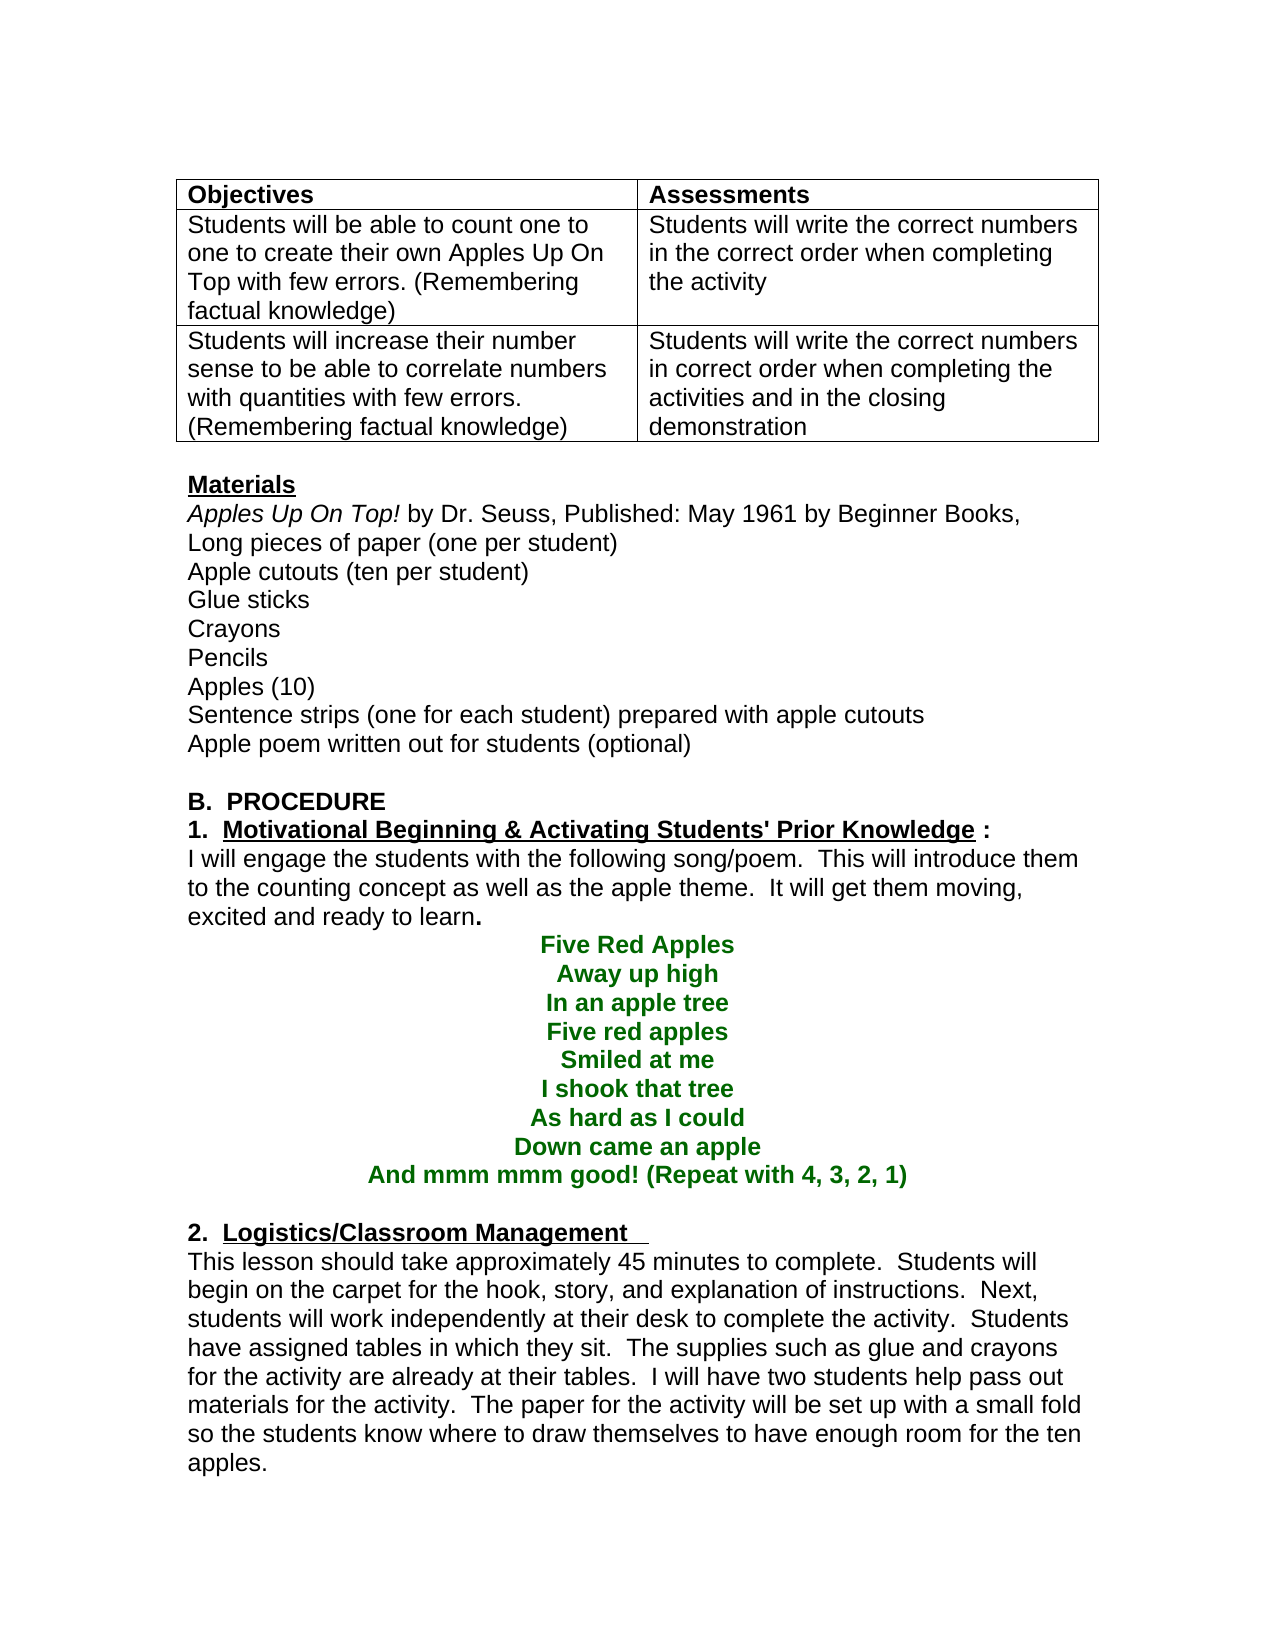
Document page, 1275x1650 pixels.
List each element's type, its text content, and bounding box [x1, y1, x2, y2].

text This lesson should take approximately 45 minutes to complete. Students will begin on the carpet for the hook, story, and explanation of instructions. Next, students will work independently at their desk to complete the activity. Students have assigned tables in which they sit. The supplies such as glue and crayons for the activity are already at their tables. I will have two students help pass out materials for the activity. The paper for the activity will be set up with a small fold so the students know where to draw themselves to have enough room for the ten apples. [187, 1247, 1087, 1477]
text 1. Motivational Beginning & Activating Students' Prior Knowledge : [187, 815, 1087, 844]
text Long pieces of paper (one per student) [187, 528, 1087, 557]
table_header Objectives [177, 180, 637, 208]
text Materials [187, 470, 1087, 499]
text 2. Logistics/Classroom Management [187, 1218, 1087, 1247]
text I will engage the students with the following song/poem. This will introduce them to the counting concept as well as the apple theme. It will get them moving, excited and ready to learn. [187, 844, 1087, 930]
table_cell Students will write the correct numbers in the correct order when completing the activity [638, 210, 1098, 324]
text Apples Up On Top! by Dr. Seuss, Published: May 1961 by Beginner Books, [187, 499, 1087, 528]
text B. PROCEDURE [187, 787, 1087, 815]
table_cell Students will write the correct numbers in correct order when completing the activities and in the closing demonstration [638, 326, 1098, 441]
text Glue sticks [187, 585, 1087, 614]
text Apple poem written out for students (optional) [187, 729, 1087, 758]
table_header Assessments [638, 180, 1098, 208]
text Apple cutouts (ten per student) [187, 557, 1087, 585]
table_cell Students will be able to count one to one to create their own Apples Up On Top with few errors. (Remembering factual knowledge) [177, 210, 637, 324]
text Crayons [187, 614, 1087, 643]
text Sentence strips (one for each student) prepared with apple cutouts [187, 700, 1087, 729]
text Five Red Apples Away up high In an apple tree Five red apples Smiled at me I shook that tree As hard as I could Down came an apple And mmm mmm good! (Repeat with 4, 3, 2, 1) [187, 930, 1087, 1189]
text Pencils [187, 643, 1087, 672]
text Apples (10) [187, 672, 1087, 700]
table_cell Students will increase their number sense to be able to correlate numbers with quantities with few errors. (Remembering factual knowledge) [177, 326, 637, 441]
